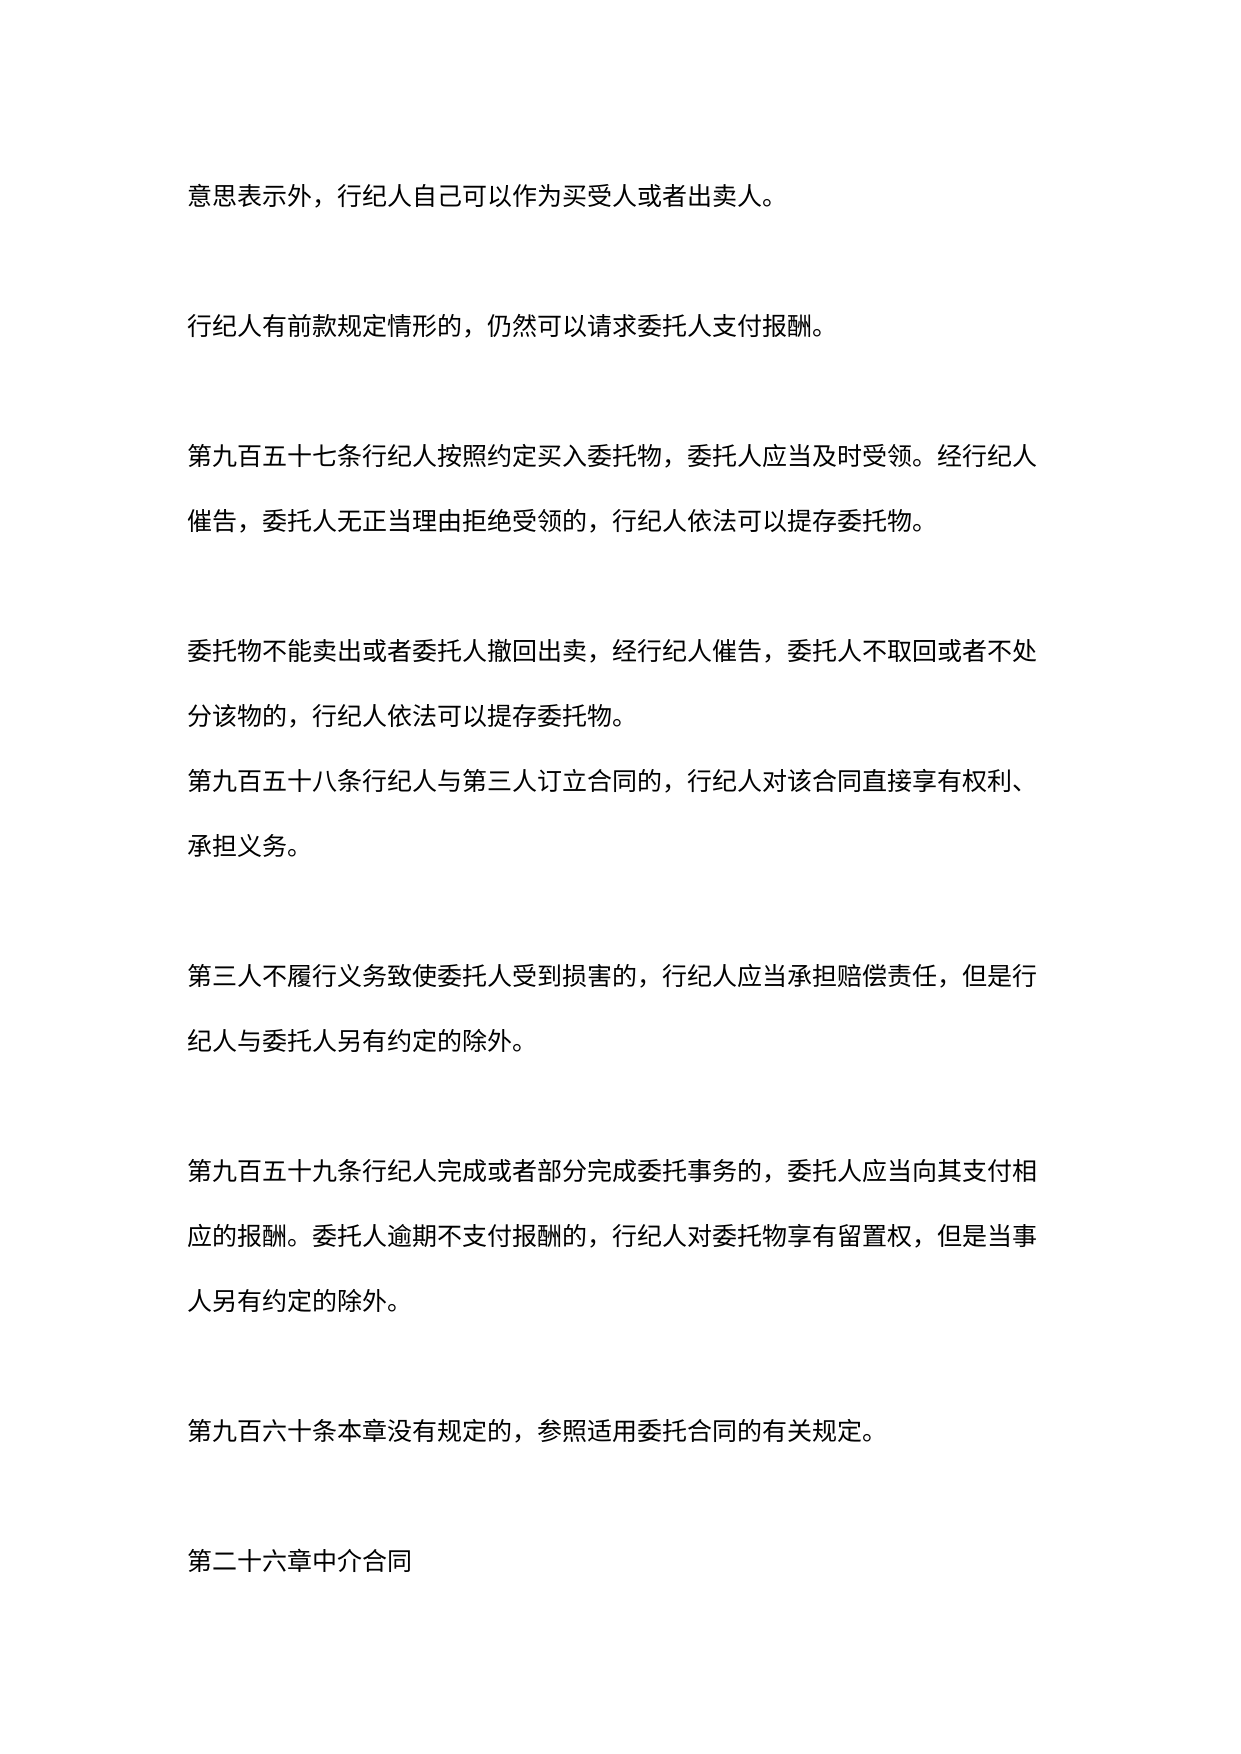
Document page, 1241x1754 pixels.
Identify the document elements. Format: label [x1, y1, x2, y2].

text [187, 162, 1053, 1592]
